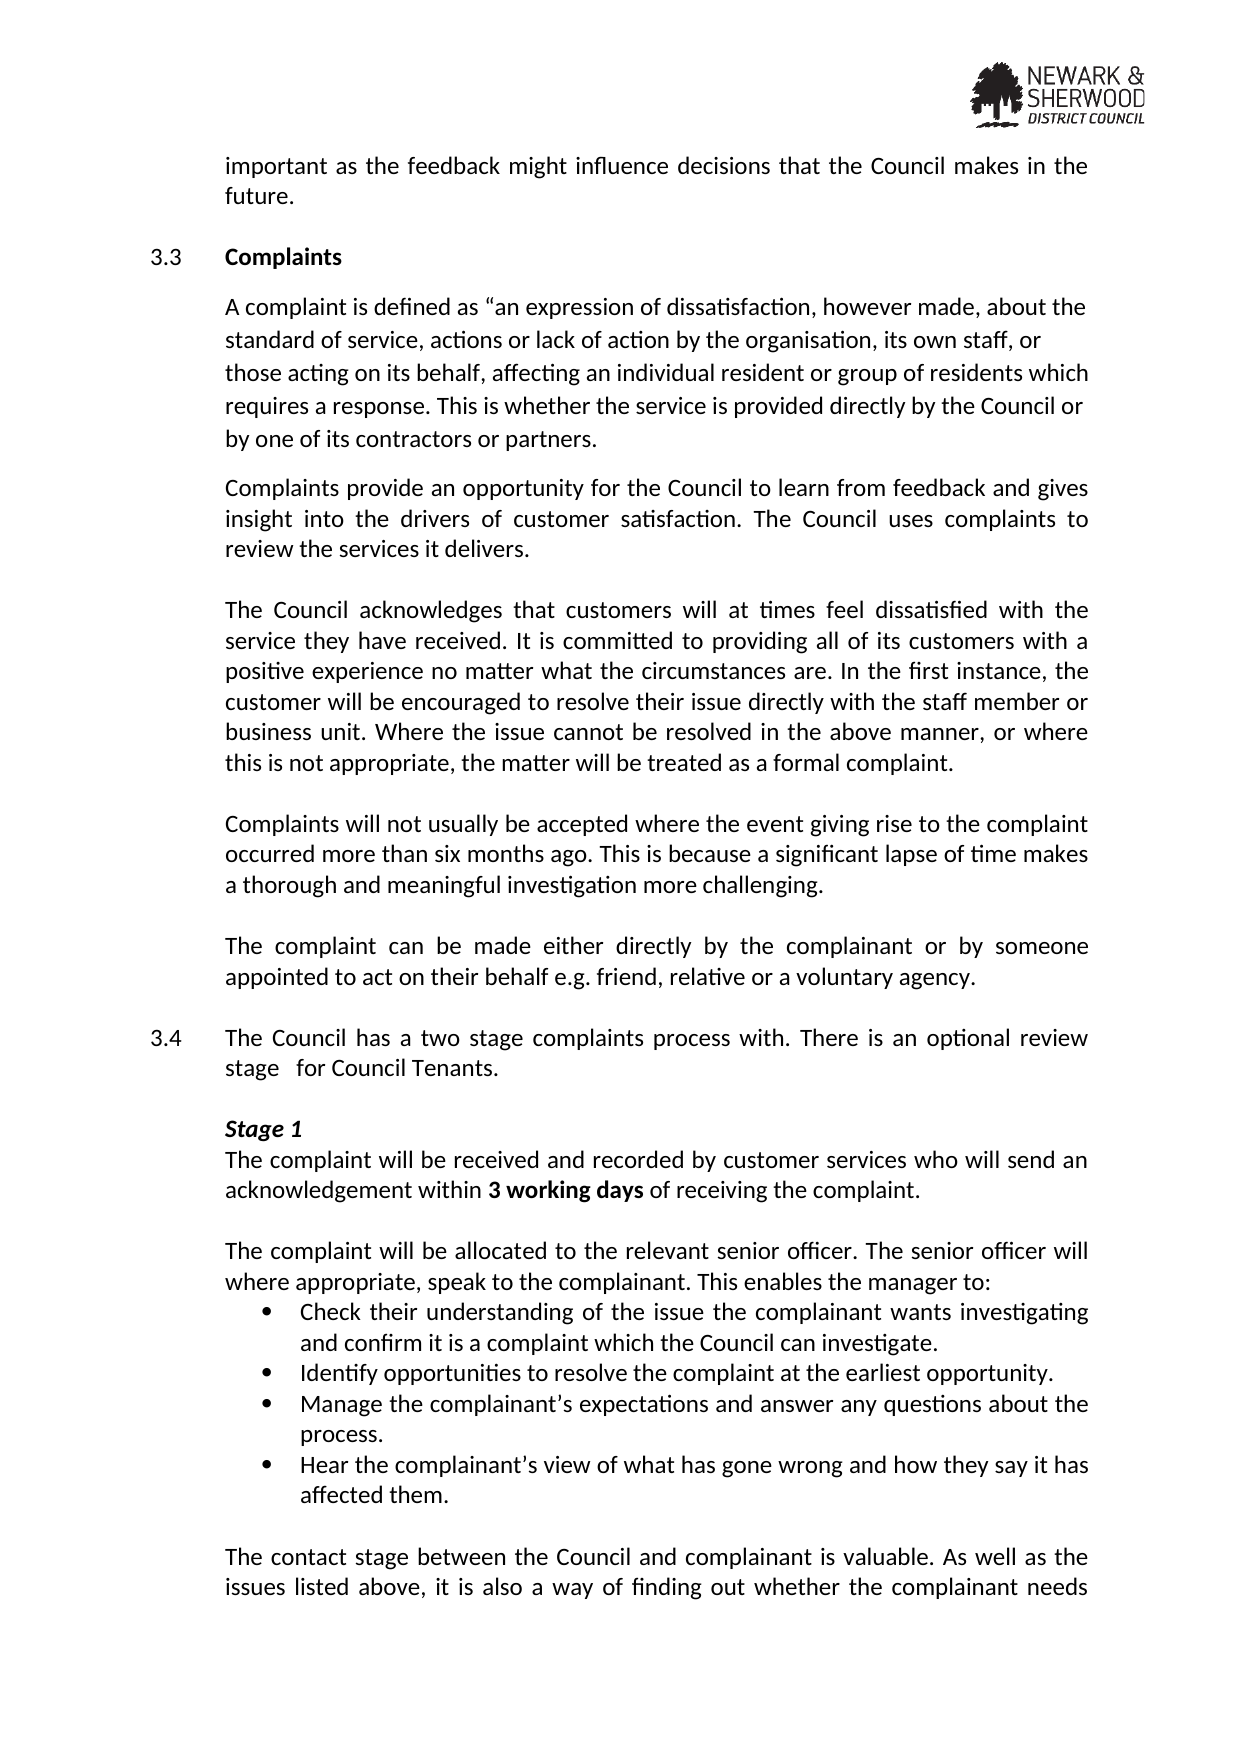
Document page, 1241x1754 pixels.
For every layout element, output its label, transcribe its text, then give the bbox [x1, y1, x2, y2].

text The complaint will be allocated to the relevant senior officer. The senior officer will where appropriate, speak to the complainant. This enables the manager to: [225, 1235, 1090, 1296]
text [225, 1541, 1090, 1602]
list Manage the complainant’s expectations and answer any questions about the process. [262, 1388, 1090, 1449]
text 3.3 Complaints [150, 242, 1090, 272]
list Identify opportunities to resolve the complaint at the earliest opportunity. [262, 1357, 1090, 1388]
list Check their understanding of the issue the complainant wants investigating and confirm it is a complaint which the Council can investigate. [262, 1296, 1090, 1357]
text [225, 150, 1090, 211]
text The Council acknowledges that customers will at times feel dissatisfied with the service they have received. It is committed to providing all of its customers with a positive experience no matter what the circumstances are. In the first instance, the customer will be encouraged to resolve their issue directly with the staff member or business unit. Where the issue cannot be resolved in the above manner, or where this is not appropriate, the matter will be treated as a formal complaint. [225, 594, 1090, 778]
picture [970, 62, 1145, 128]
text The complaint can be made either directly by the complainant or by someone appointed to act on their behalf e.g. friend, relative or a voluntary agency. [225, 930, 1090, 991]
text 3.4 The Council has a two stage complaints process with. There is an optional review stage for Council Tenants. [150, 1022, 1090, 1083]
list Hear the complainant’s view of what has gone wrong and how they say it has affected them. [262, 1449, 1090, 1510]
text The complaint will be received and recorded by customer services who will send an acknowledgement within 3 working days of receiving the complaint. [225, 1144, 1090, 1205]
text A complaint is defined as “an expression of dissatisfaction, however made, about the standard of service, actions or lack of action by the organisation, its own staff, or those acting on its behalf, affecting an individual resident or group of residents which requires a response. This is whether the service is provided directly by the Council or by one of its contractors or partners. [225, 291, 1090, 453]
text Complaints will not usually be accepted where the event giving rise to the complaint occurred more than six months ago. This is because a significant lapse of time makes a thorough and meaningful investigation more challenging. [225, 808, 1090, 900]
text Stage 1 [187, 1113, 1090, 1144]
text Complaints provide an opportunity for the Council to learn from feedback and gives insight into the drivers of customer satisfaction. The Council uses complaints to review the services it delivers. [225, 472, 1090, 564]
